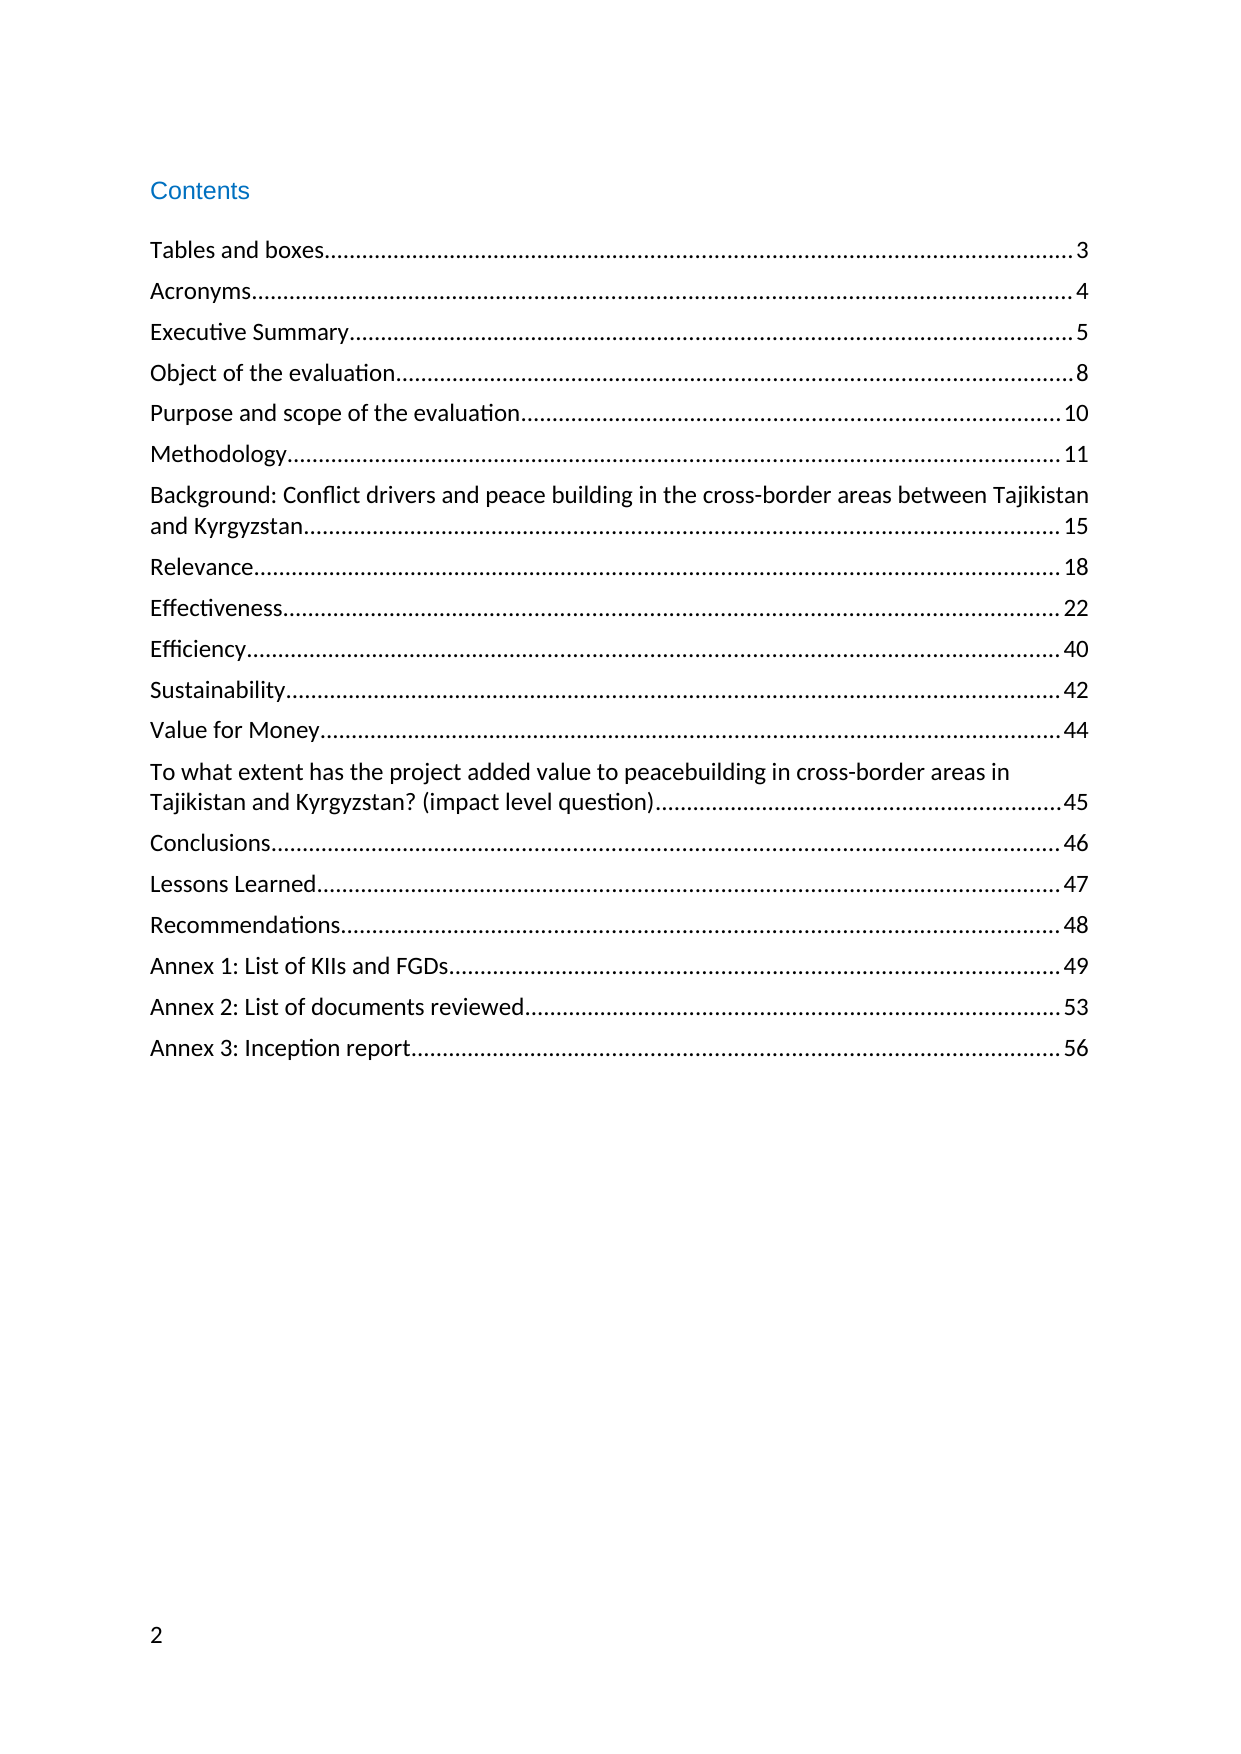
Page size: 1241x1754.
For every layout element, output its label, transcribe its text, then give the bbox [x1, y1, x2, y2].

text Annex 1: List of KIIs and FGDs 49 [150, 950, 1090, 980]
text Acronyms 4 [150, 275, 1090, 305]
text Effectiveness 22 [150, 592, 1090, 622]
text Background: Conflict drivers and peace building in the cross-border areas between Tajikistan and Kyrgyzstan 15 [150, 479, 1090, 541]
text Recommendations 48 [150, 909, 1090, 939]
text Conclusions 46 [150, 827, 1090, 858]
text To what extent has the project added value to peacebuilding in cross-border areas in Tajikistan and Kyrgyzstan? (impact level question) 45 [150, 756, 1090, 817]
text Value for Money 44 [150, 715, 1090, 745]
text Methodology 11 [150, 438, 1090, 469]
text Executive Summary 5 [150, 316, 1090, 346]
text Object of the evaluation 8 [150, 357, 1090, 387]
text Annex 2: List of documents reviewed 53 [150, 991, 1090, 1021]
text Lessons Learned 47 [150, 868, 1090, 898]
text Tables and boxes 3 [150, 234, 1090, 264]
text Sustainability 42 [150, 674, 1090, 704]
text Purpose and scope of the evaluation 10 [150, 398, 1090, 428]
text Contents [150, 176, 1090, 205]
text Relevance 18 [150, 551, 1090, 581]
text Annex 3: Inception report 56 [150, 1032, 1090, 1062]
text Efficiency 40 [150, 633, 1090, 663]
